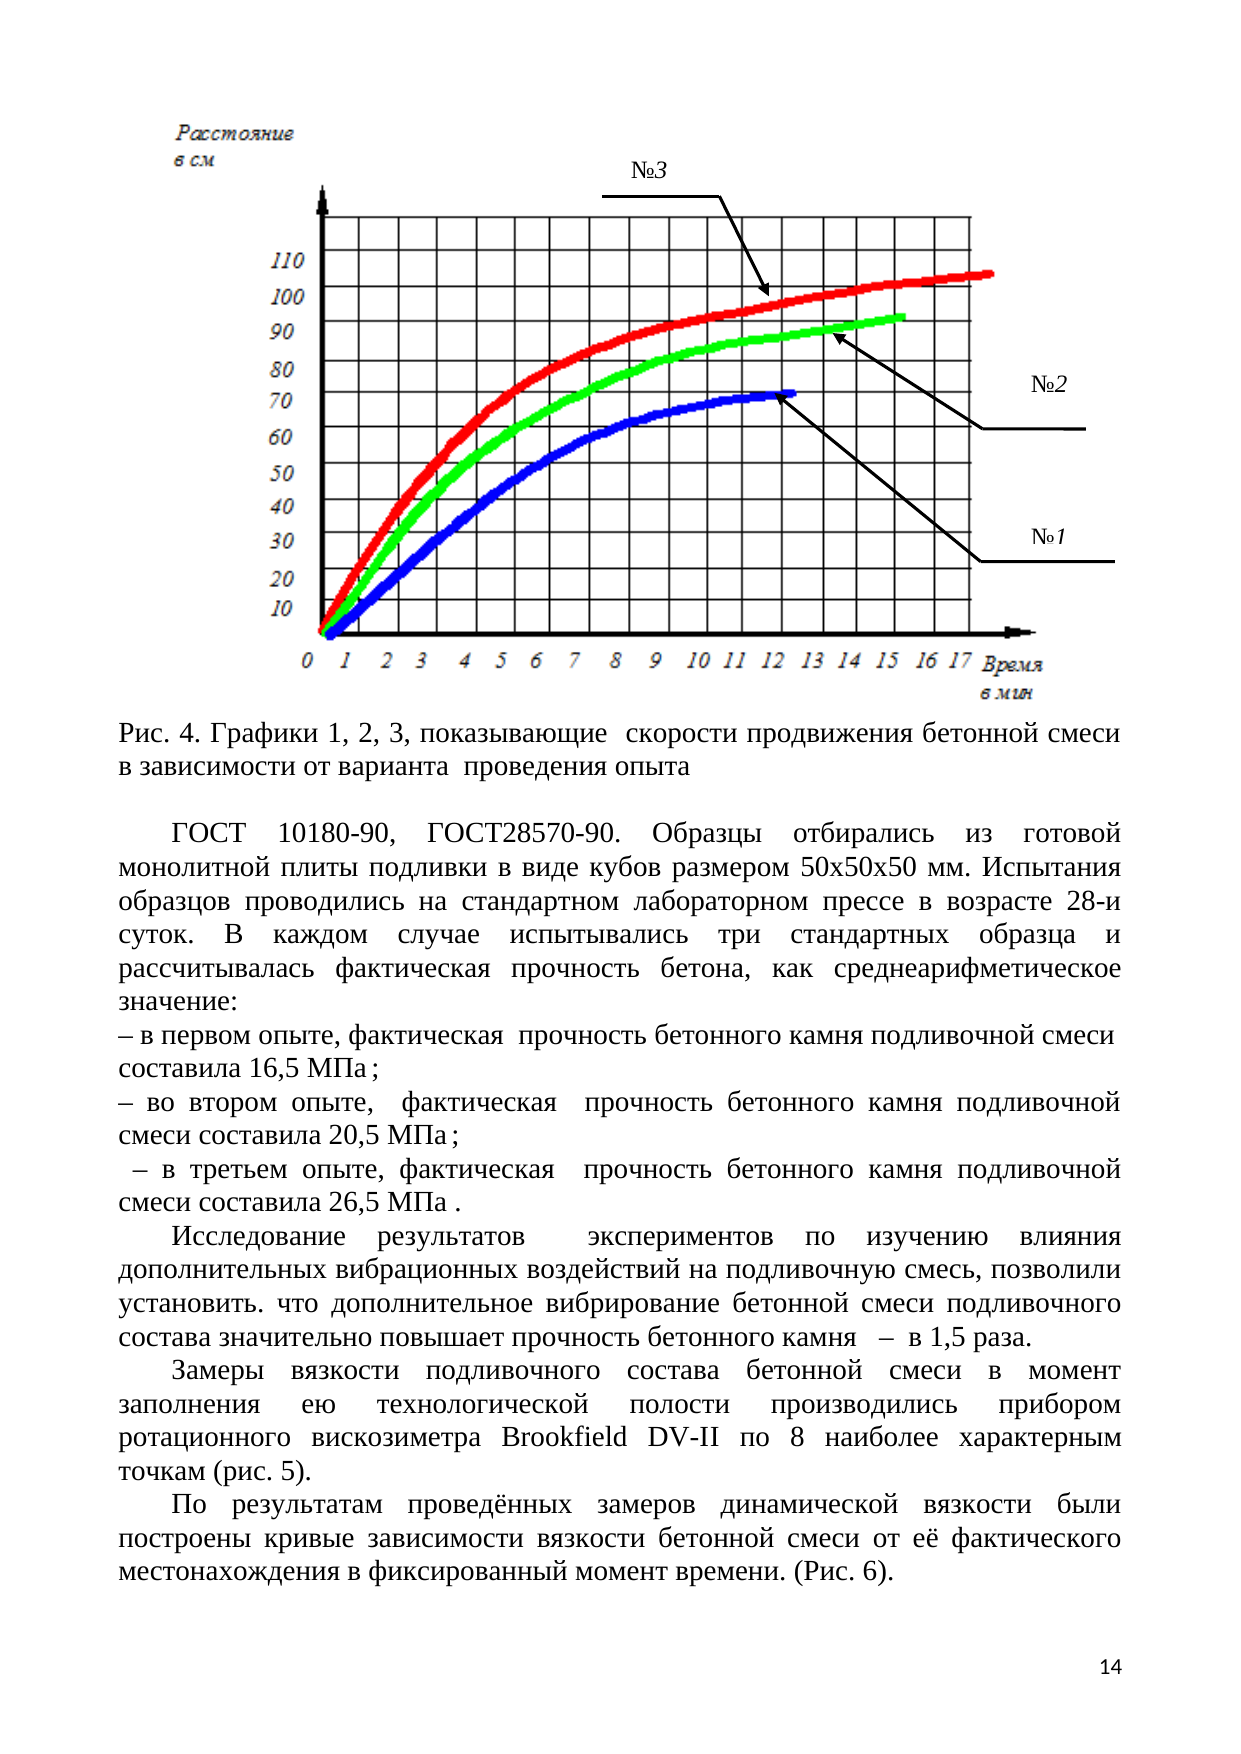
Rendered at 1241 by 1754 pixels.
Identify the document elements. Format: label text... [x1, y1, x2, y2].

text Рис. 4. Графики 1, 2, 3, показывающие скорости продвижения бетонной смеси в зависимости от варианта проведения опыта [118, 715, 1122, 782]
picture [171, 118, 1064, 715]
text – во втором опыте, фактическая прочность бетонного камня подливочной смеси составила 20,5 МПа ; [118, 1084, 1122, 1151]
text По результатам проведённых замеров динамической вязкости были построены кривые зависимости вязкости бетонной смеси от её фактического местонахождения в фиксированный момент времени. (Рис. 6). [118, 1486, 1122, 1587]
text Исследование результатов экспериментов по изучению влияния дополнительных вибрационных воздействий на подливочную смесь, позволили установить. что дополнительное вибрирование бетонной смеси подливочного состава значительно повышает прочность бетонного камня – в 1,5 раза. [118, 1218, 1122, 1352]
text – в первом опыте, фактическая прочность бетонного камня подливочной смеси составила 16,5 МПа ; [118, 1017, 1122, 1084]
text – в третьем опыте, фактическая прочность бетонного камня подливочной смеси составила 26,5 МПа . [118, 1151, 1122, 1218]
text ГОСТ 10180-90, ГОСТ28570-90. Образцы отбирались из готовой монолитной плиты подливки в виде кубов размером 50х50х50 мм. Испытания образцов проводились на стандартном лабораторном прессе в возрасте 28-и суток. В каждом случае испытывались три стандартных образца и рассчитывалась фактическая прочность бетона, как среднеарифметическое значение: [118, 816, 1122, 1017]
text Замеры вязкости подливочного состава бетонной смеси в момент заполнения ею технологической полости производились прибором ротационного вискозиметра Brookfield DV-II по 8 наиболее характерным точкам (рис. 5). [118, 1352, 1122, 1486]
